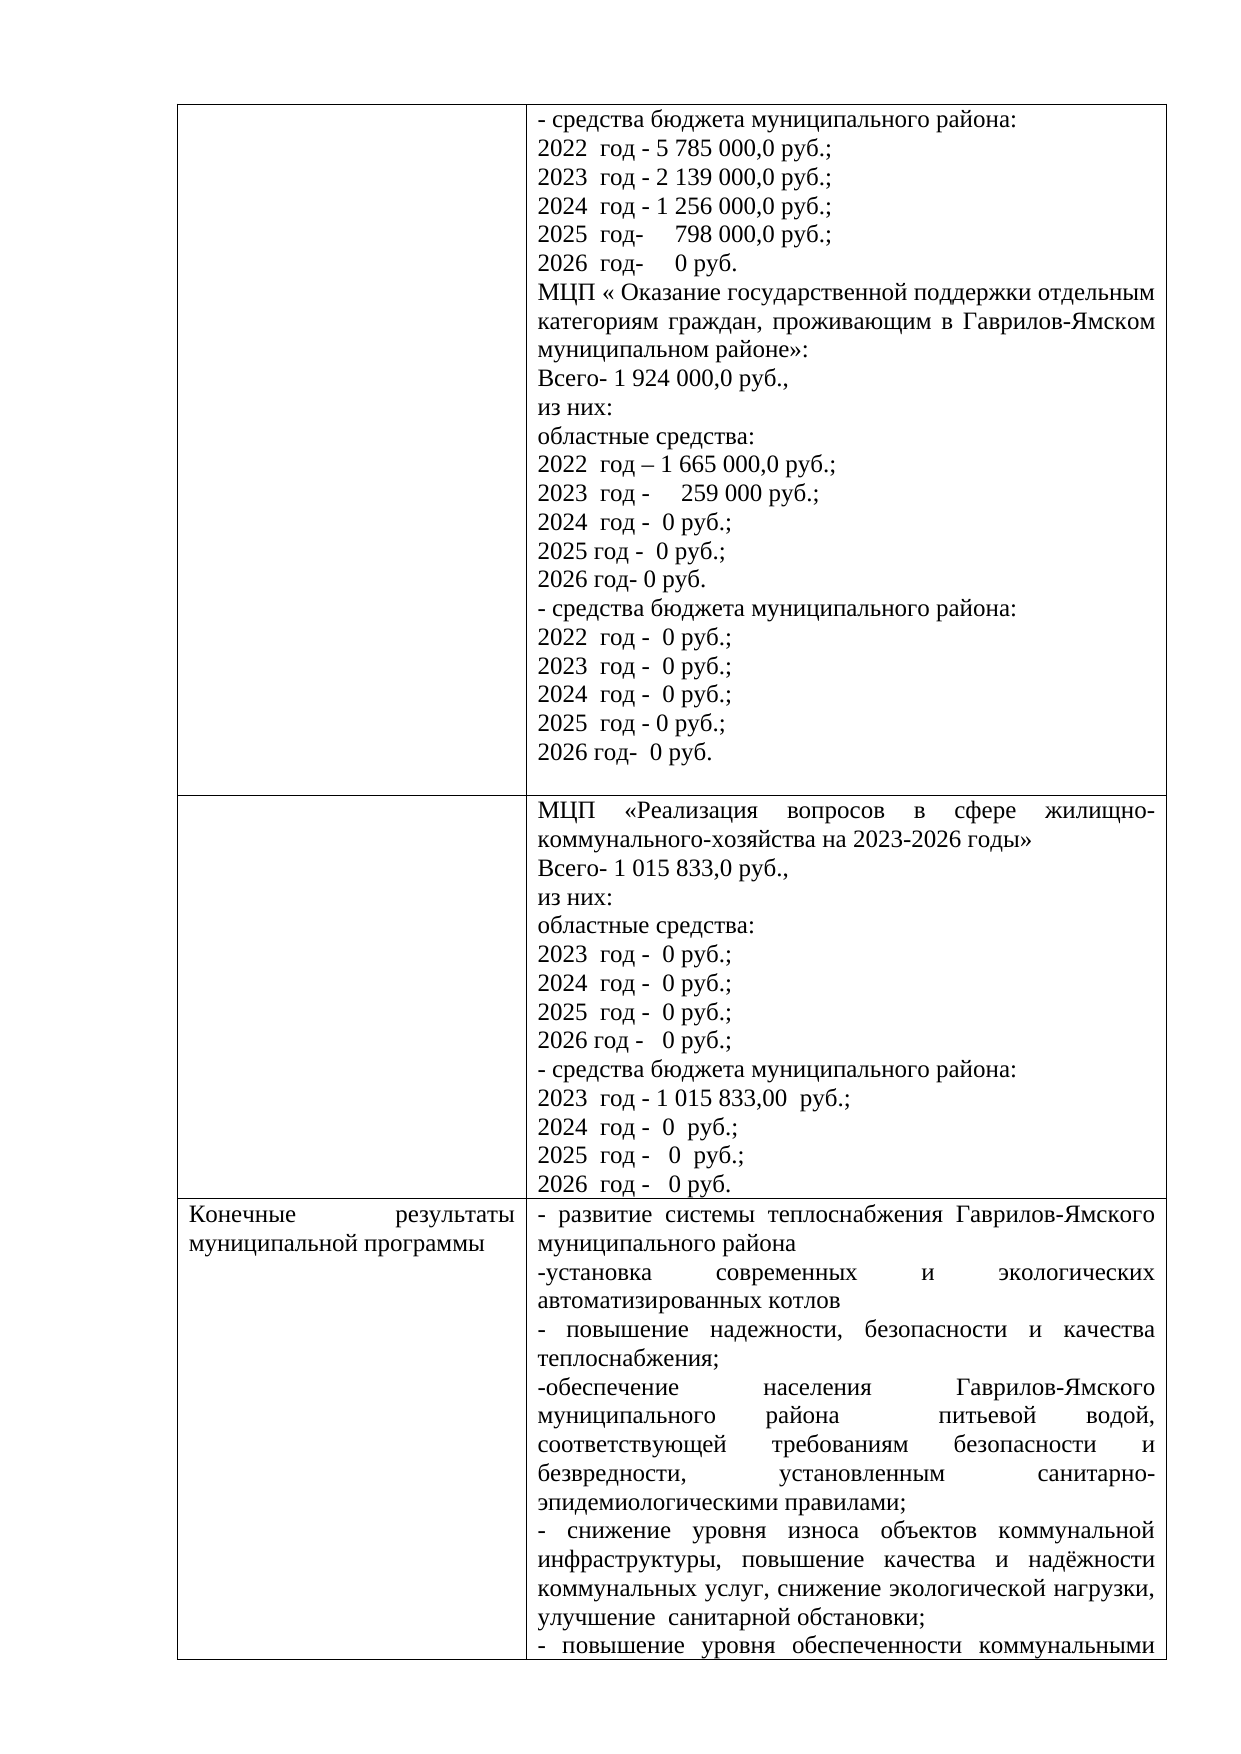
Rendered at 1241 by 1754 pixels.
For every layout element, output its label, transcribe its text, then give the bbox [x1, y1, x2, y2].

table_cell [527, 1199, 1166, 1659]
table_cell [178, 105, 526, 794]
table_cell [178, 1199, 526, 1659]
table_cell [527, 105, 1166, 794]
table_cell МЦП «Реализация вопросов в сфере жилищно-коммунального-хозяйства на 2023-2026 годы» Всего- 1 015 833,0 руб., из них: областные средства: 2023 год - 0 руб.; 2024 год - 0 руб.; 2025 год - 0 руб.; 2026 год - 0 руб.; - средства бюджета муниципального района: 2023 год - 1 015 833,00 руб.; 2024 год - 0 руб.; 2025 год - 0 руб.; 2026 год - 0 руб. [527, 796, 1166, 1198]
table_cell [178, 796, 526, 1198]
